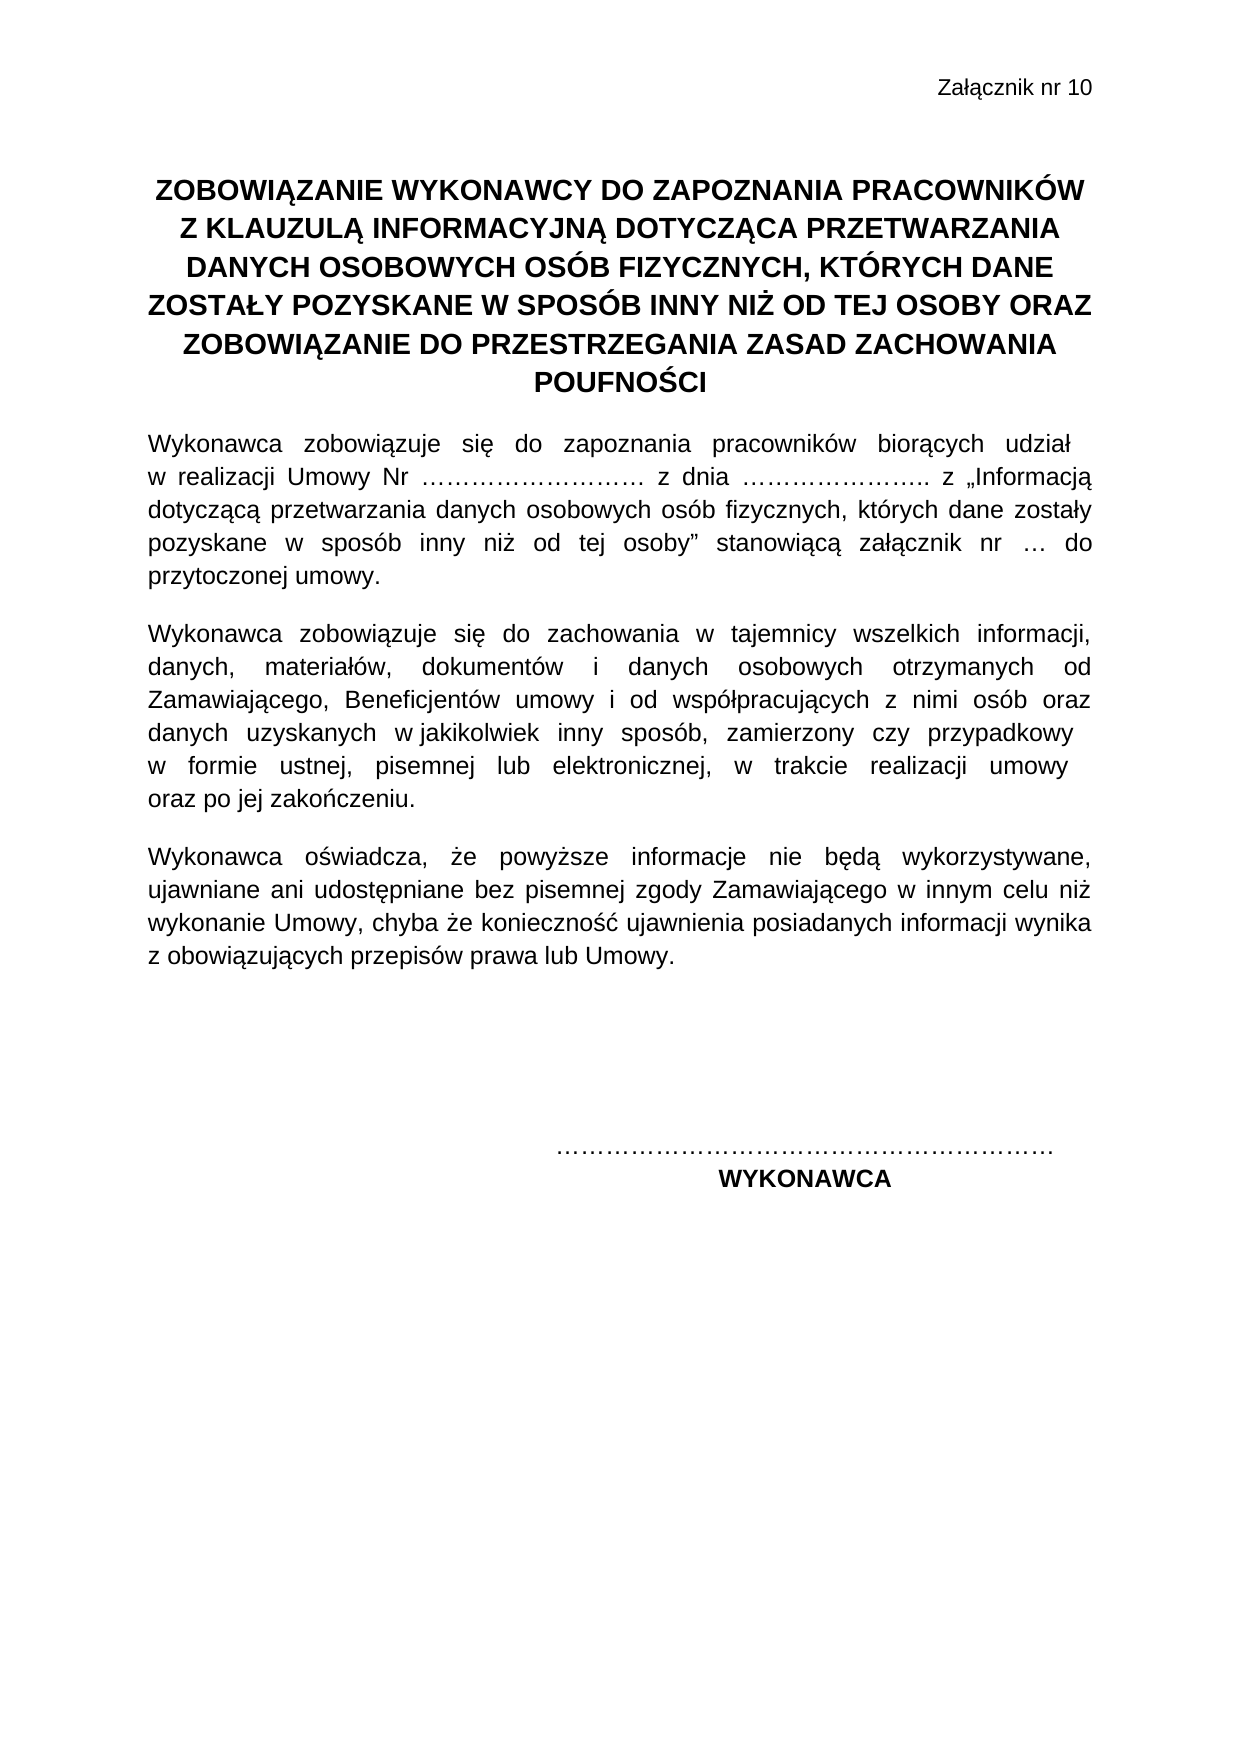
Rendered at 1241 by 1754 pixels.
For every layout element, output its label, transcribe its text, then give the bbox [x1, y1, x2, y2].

text Wykonawca zobowiązuje się do zapoznania pracowników biorących udział w realizacji Umowy Nr ……………………… z dnia ………………….. z „Informacją dotyczącą przetwarzania danych osobowych osób fizycznych, których dane zostały pozyskane w sposób inny niż od tej osoby” stanowiącą załącznik nr … do przytoczonej umowy. [148, 429, 1093, 590]
text …………………………………………………… WYKONAWCA [517, 1131, 1093, 1193]
text Wykonawca oświadcza, że powyższe informacje nie będą wykorzystywane, ujawniane ani udostępniane bez pisemnej zgody Zamawiającego w innym celu niż wykonanie Umowy, chyba że konieczność ujawnienia posiadanych informacji wynika z obowiązujących przepisów prawa lub Umowy. [148, 842, 1093, 970]
text Wykonawca zobowiązuje się do zachowania w tajemnicy wszelkich informacji, danych, materiałów, dokumentów i danych osobowych otrzymanych od Zamawiającego, Beneficjentów umowy i od współpracujących z nimi osób oraz danych uzyskanych w jakikolwiek inny sposób, zamierzony czy przypadkowy w formie ustnej, pisemnej lub elektronicznej, w trakcie realizacji umowy oraz po jej zakończeniu. [148, 619, 1093, 813]
text ZOBOWIĄZANIE WYKONAWCY DO ZAPOZNANIA PRACOWNIKÓW Z KLAUZULĄ INFORMACYJNĄ DOTYCZĄCA PRZETWARZANIA DANYCH OSOBOWYCH OSÓB FIZYCZNYCH, KTÓRYCH DANE ZOSTAŁY POZYSKANE W SPOSÓB INNY NIŻ OD TEJ OSOBY ORAZ ZOBOWIĄZANIE DO PRZESTRZEGANIA ZASAD ZACHOWANIA POUFNOŚCI [148, 173, 1093, 399]
